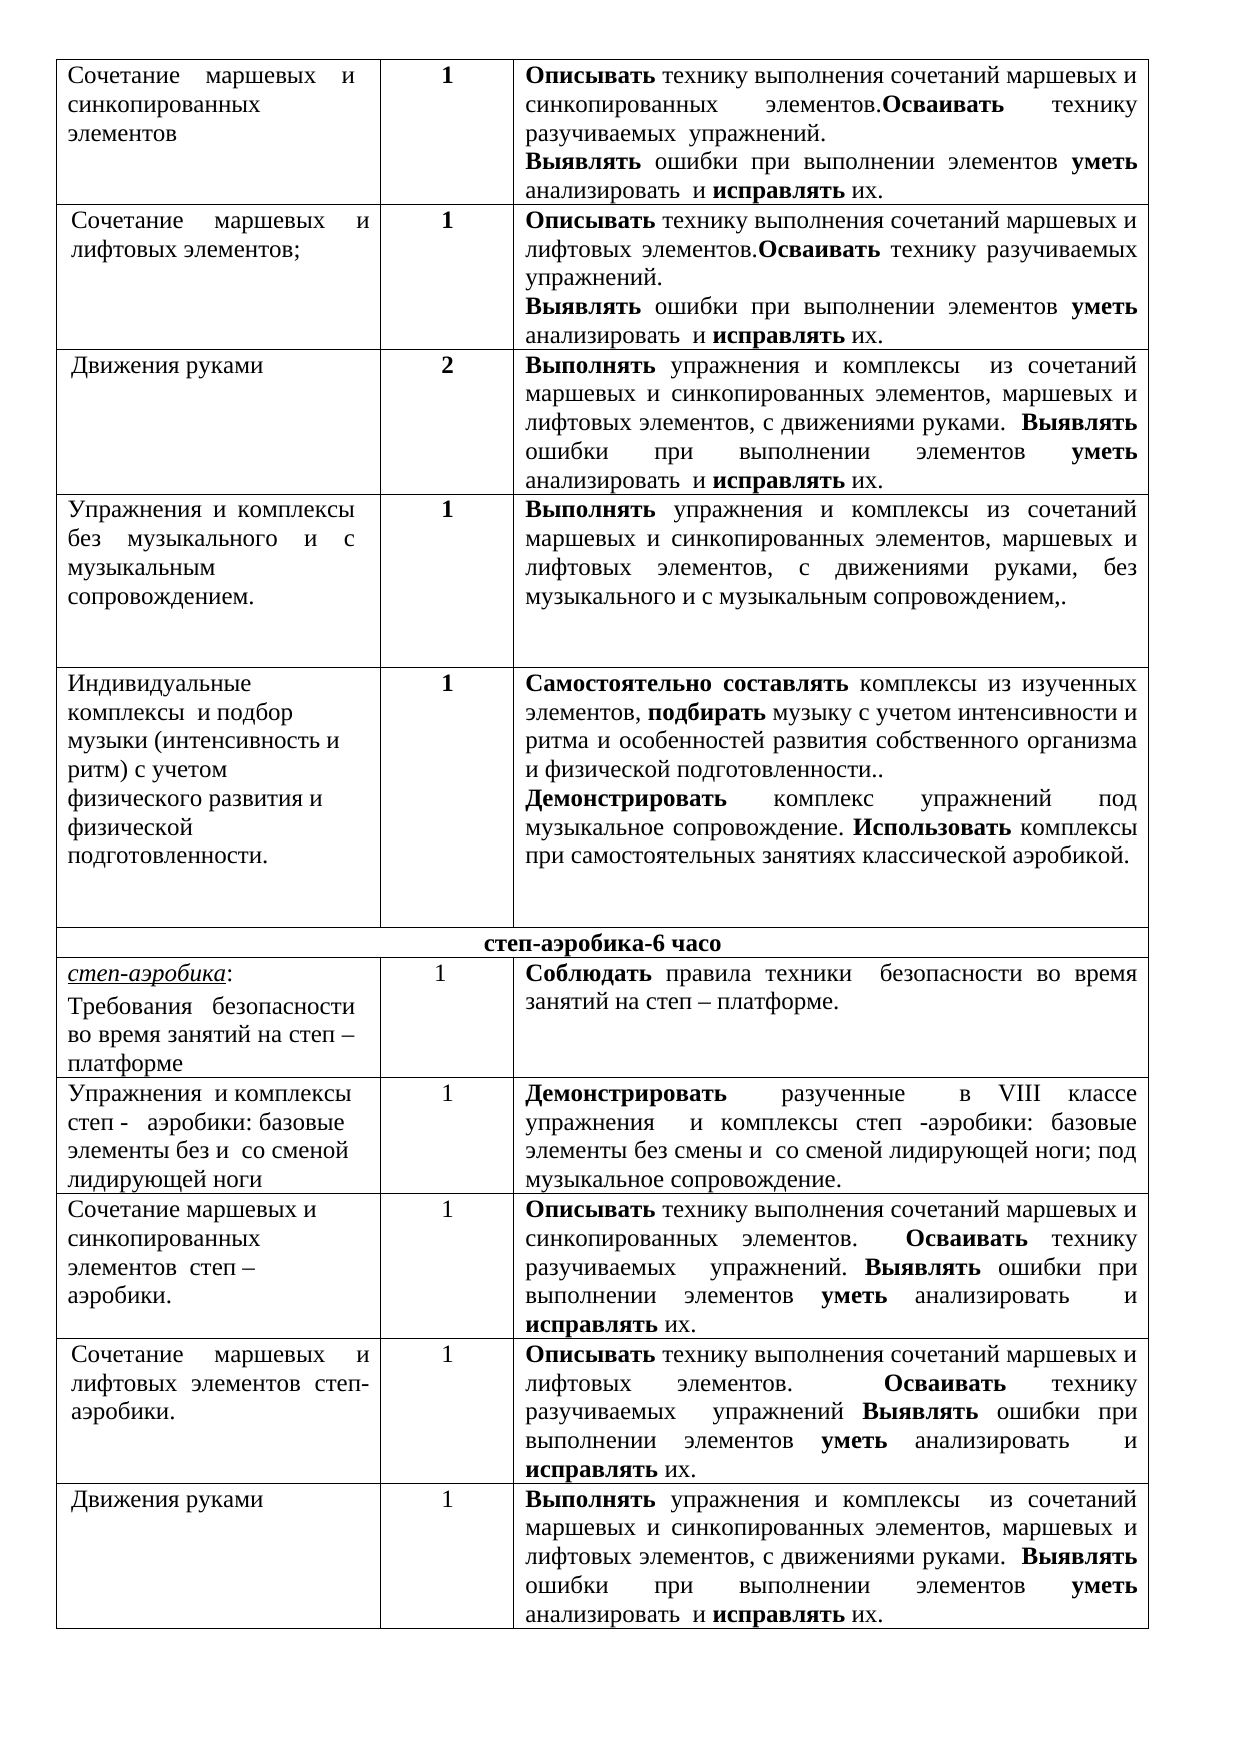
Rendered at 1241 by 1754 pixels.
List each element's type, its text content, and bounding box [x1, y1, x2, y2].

table_cell Описывать технику выполнения сочетаний маршевых и лифтовых элементов.Осваивать технику разучиваемых упражнений. Выявлять ошибки при выполнении элементов уметь анализировать и исправлять их. [514, 205, 1148, 349]
table_cell степ-аэробика: Требования безопасности во время занятий на степ – платформе [57, 958, 380, 1077]
table_cell Упражнения и комплексы без музыкального и с музыкальным сопровождением. [57, 495, 380, 667]
table_cell 1 [381, 958, 513, 1077]
table_cell 1 [381, 205, 513, 349]
table_cell Движения руками [57, 350, 380, 493]
table_cell Самостоятельно составлять комплексы из изученных элементов, подбирать музыку с учетом интенсивности и ритма и особенностей развития собственного организма и физической подготовленности.. Демонстрировать комплекс упражнений под музыкальное сопровождение. Использовать комплексы при самостоятельных занятиях классической аэробикой. [514, 668, 1148, 927]
table_cell Выполнять упражнения и комплексы из сочетаний маршевых и синкопированных элементов, маршевых и лифтовых элементов, с движениями руками. Выявлять ошибки при выполнении элементов уметь анализировать и исправлять их. [514, 350, 1148, 493]
table_cell степ-аэробика-6 часо [57, 928, 1148, 957]
table_cell Движения руками [57, 1484, 380, 1627]
table_cell Описывать технику выполнения сочетаний маршевых и синкопированных элементов.Осваивать технику разучиваемых упражнений. Выявлять ошибки при выполнении элементов уметь анализировать и исправлять их. [514, 60, 1148, 204]
table_cell Сочетание маршевых и синкопированных элементов [57, 60, 380, 204]
table_cell 1 [381, 1078, 513, 1193]
table_cell Описывать технику выполнения сочетаний маршевых и синкопированных элементов. Осваивать технику разучиваемых упражнений. Выявлять ошибки при выполнении элементов уметь анализировать и исправлять их. [514, 1194, 1148, 1338]
table_cell Сочетание маршевых и синкопированных элементов степ –аэробики. [57, 1194, 380, 1338]
table_cell Выполнять упражнения и комплексы из сочетаний маршевых и синкопированных элементов, маршевых и лифтовых элементов, с движениями руками, без музыкального и с музыкальным сопровождением,. [514, 495, 1148, 667]
table_cell Описывать технику выполнения сочетаний маршевых и лифтовых элементов. Осваивать технику разучиваемых упражнений Выявлять ошибки при выполнении элементов уметь анализировать и исправлять их. [514, 1339, 1148, 1483]
table_cell Соблюдать правила техники безопасности во время занятий на степ – платформе. [514, 958, 1148, 1077]
table_cell 1 [381, 1484, 513, 1627]
table_cell 1 [381, 1339, 513, 1483]
table_cell Демонстрировать разученные в VIII классе упражнения и комплексы степ -аэробики: базовые элементы без смены и со сменой лидирующей ноги; под музыкальное сопровождение. [514, 1078, 1148, 1193]
table_cell 1 [381, 1194, 513, 1338]
table_cell Сочетание маршевых и лифтовых элементов; [57, 205, 380, 349]
table_cell Индивидуальные комплексы и подбор музыки (интенсивность и ритм) с учетом физического развития и физической подготовленности. [57, 668, 380, 927]
table_cell Сочетание маршевых и лифтовых элементов степ- аэробики. [57, 1339, 380, 1483]
table_cell 1 [381, 668, 513, 927]
table_cell Упражнения и комплексы степ - аэробики: базовые элементы без и со сменой лидирующей ноги [57, 1078, 380, 1193]
table_cell Выполнять упражнения и комплексы из сочетаний маршевых и синкопированных элементов, маршевых и лифтовых элементов, с движениями руками. Выявлять ошибки при выполнении элементов уметь анализировать и исправлять их. [514, 1484, 1148, 1627]
table_cell 1 [381, 60, 513, 204]
table_cell 2 [381, 350, 513, 493]
table_cell 1 [381, 495, 513, 667]
